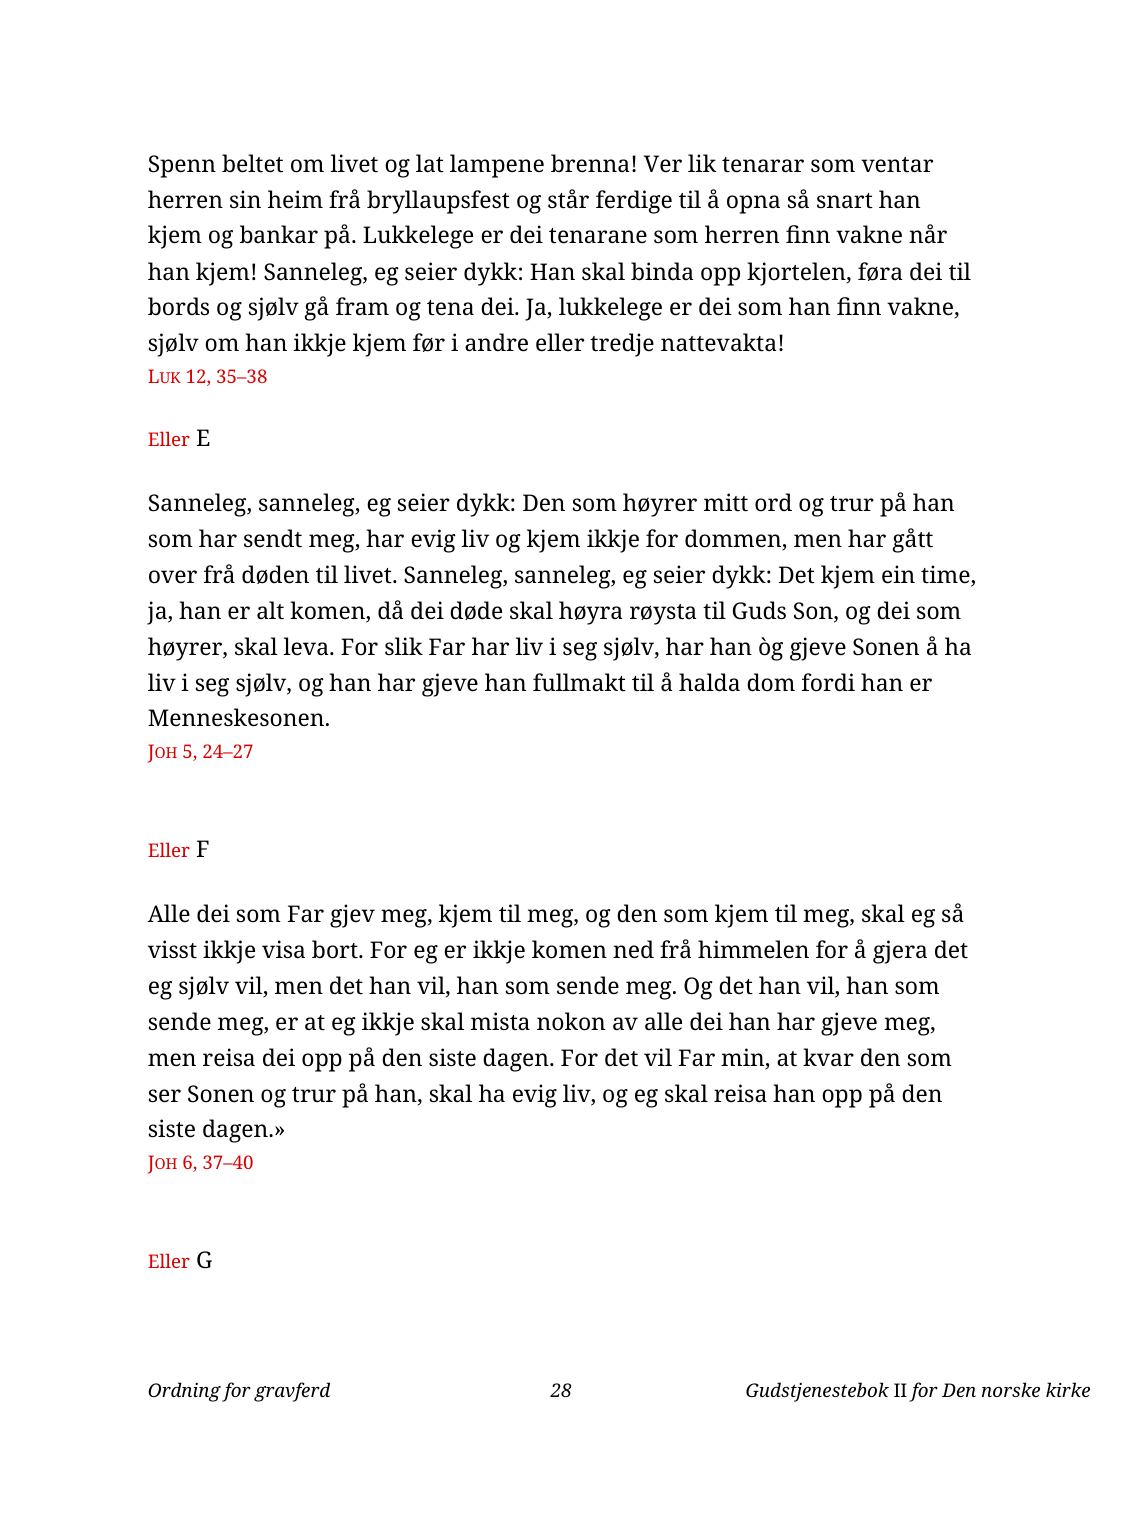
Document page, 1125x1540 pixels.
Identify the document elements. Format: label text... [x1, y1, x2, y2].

text Eller E [148, 422, 977, 453]
text Joh 6, 37–40 [148, 1149, 977, 1175]
text Spenn beltet om livet og lat lampene brenna! Ver lik tenarar som ventar herren sin heim frå bryllaupsfest og står ferdige til å opna så snart han kjem og bankar på. Lukkelege er dei tenarane som herren finn vakne når han kjem! Sanneleg, eg seier dykk: Han skal binda opp kjortelen, føra dei til bords og sjølv gå fram og tena dei. Ja, lukkelege er dei som han finn vakne, sjølv om han ikkje kjem før i andre eller tredje nattevakta! [148, 148, 977, 358]
text Luk 12, 35–38 [148, 363, 977, 389]
text Eller F [148, 833, 977, 864]
text Sanneleg, sanneleg, eg seier dykk: Den som høyrer mitt ord og trur på han som har sendt meg, har evig liv og kjem ikkje for dommen, men har gått over frå døden til livet. Sanneleg, sanneleg, eg seier dykk: Det kjem ein time, ja, han er alt komen, då dei døde skal høyra røysta til Guds Son, og dei som høyrer, skal leva. For slik Far har liv i seg sjølv, har han òg gjeve Sonen å ha liv i seg sjølv, og han har gjeve han fullmakt til å halda dom fordi han er Menneskesonen. [148, 487, 977, 734]
text Eller G [148, 1244, 977, 1275]
text Joh 5, 24–27 [148, 738, 977, 764]
text Alle dei som Far gjev meg, kjem til meg, og den som kjem til meg, skal eg så visst ikkje visa bort. For eg er ikkje komen ned frå himmelen for å gjera det eg sjølv vil, men det han vil, han som sende meg. Og det han vil, han som sende meg, er at eg ikkje skal mista nokon av alle dei han har gjeve meg, men reisa dei opp på den siste dagen. For det vil Far min, at kvar den som ser Sonen og trur på han, skal ha evig liv, og eg skal reisa han opp på den siste dagen.» [148, 898, 977, 1145]
